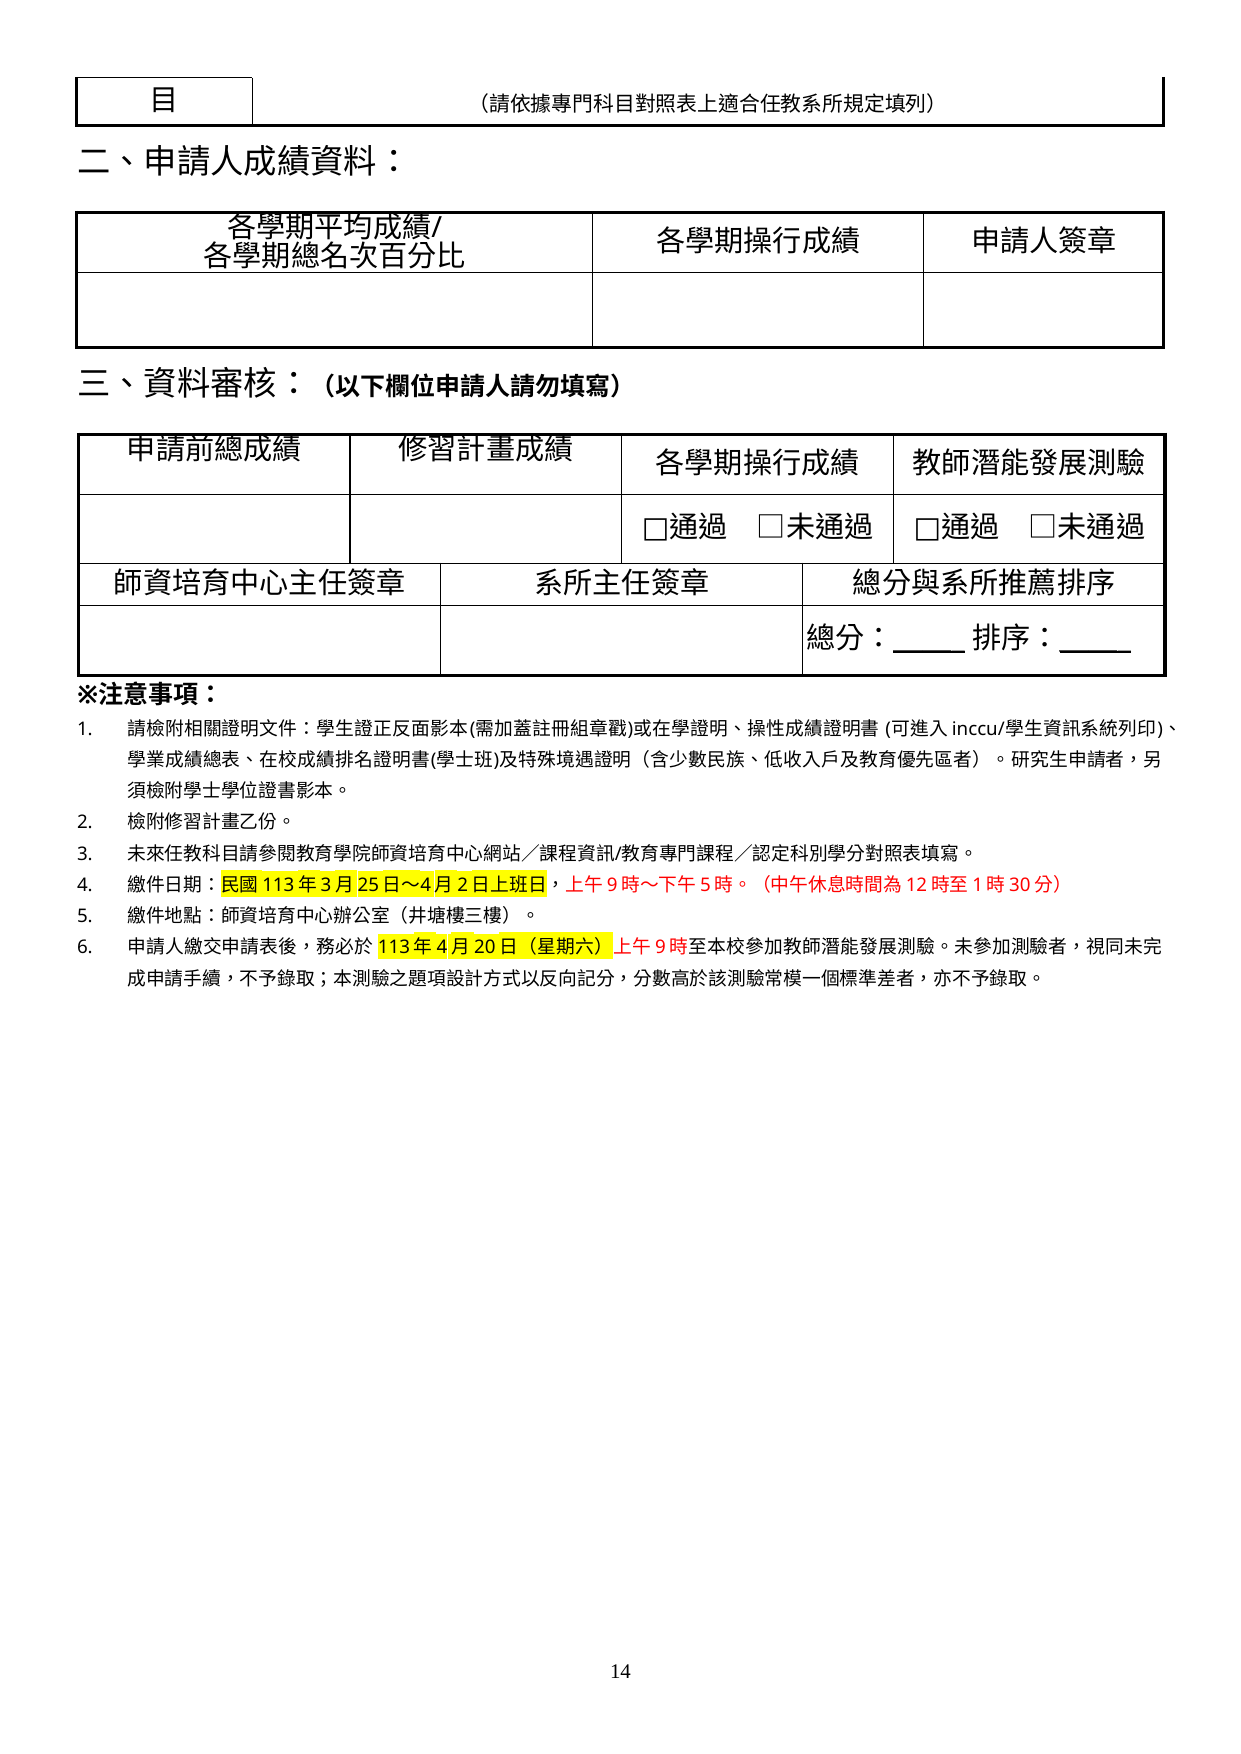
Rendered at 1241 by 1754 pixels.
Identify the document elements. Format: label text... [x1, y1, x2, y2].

table_header 各學期操行成績 [593, 214, 923, 272]
table_cell 未來任教科目 [78, 78, 252, 124]
table_header 教師潛能發展測驗 [894, 436, 1163, 494]
table_header 申請人簽章 [924, 214, 1162, 272]
table_cell 總分：＿＿_ 排序：＿＿_ [803, 606, 1163, 674]
list 檢附修習計畫乙份。 [77, 804, 1163, 835]
table_cell [924, 273, 1162, 346]
table_cell [80, 606, 440, 674]
table_cell [351, 495, 621, 562]
table_cell 總分與系所推薦排序 [803, 564, 1163, 605]
table_cell □通過 □未通過 [894, 495, 1163, 562]
table_header 各學期操行成績 [622, 436, 893, 494]
table_cell [78, 273, 592, 346]
table_header 申請前總成績 [80, 436, 349, 494]
text ※注意事項： [77, 677, 1163, 710]
table_cell 系所主任簽章 [441, 564, 802, 605]
list 請檢附相關證明文件：學生證正反面影本(需加蓋註冊組章戳)或在學證明、操性成績證明書 (可進入inccu/學生資訊系統列印)、學業成績總表、在校成績排名證明書(學士班)及特殊境遇證明（含少數民族、低收入戶及教育優先區者）。研究生申請者，另須檢附學士學位證書影本。 [77, 710, 1163, 804]
text 二、申請人成績資料： [77, 140, 1163, 181]
table_cell （請依據專門科目對照表上適合任教系所規定填列） [253, 78, 1162, 124]
table_cell [441, 606, 802, 674]
table_cell 師資培育中心主任簽章 [80, 564, 440, 605]
list 未來任教科目請參閱教育學院師資培育中心網站／課程資訊/教育專門課程／認定科別學分對照表填寫。 [77, 835, 1163, 866]
table_header 各學期平均成績/ 各學期總名次百分比 [78, 214, 592, 272]
table_cell [593, 273, 923, 346]
table_header 修習計畫成績 [351, 436, 621, 494]
text 三、資料審核：（以下欄位申請人請勿填寫） [77, 362, 1163, 403]
list 繳件地點：師資培育中心辦公室（井塘樓三樓）。 [77, 898, 1163, 929]
table_cell □通過 □未通過 [622, 495, 893, 562]
list 繳件日期：民國113年3月25日～4月2日上班日，上午9時～下午5時。（中午休息時間為12時至1時30分） [77, 866, 1163, 898]
table_cell [80, 495, 349, 562]
list 申請人繳交申請表後，務必於113年4月20日（星期六）上午9時至本校參加教師潛能發展測驗。未參加測驗者，視同未完成申請手續，不予錄取；本測驗之題項設計方式以反向記分，分數高於該測驗常模一個標準差者，亦不予錄取。 [77, 929, 1163, 991]
